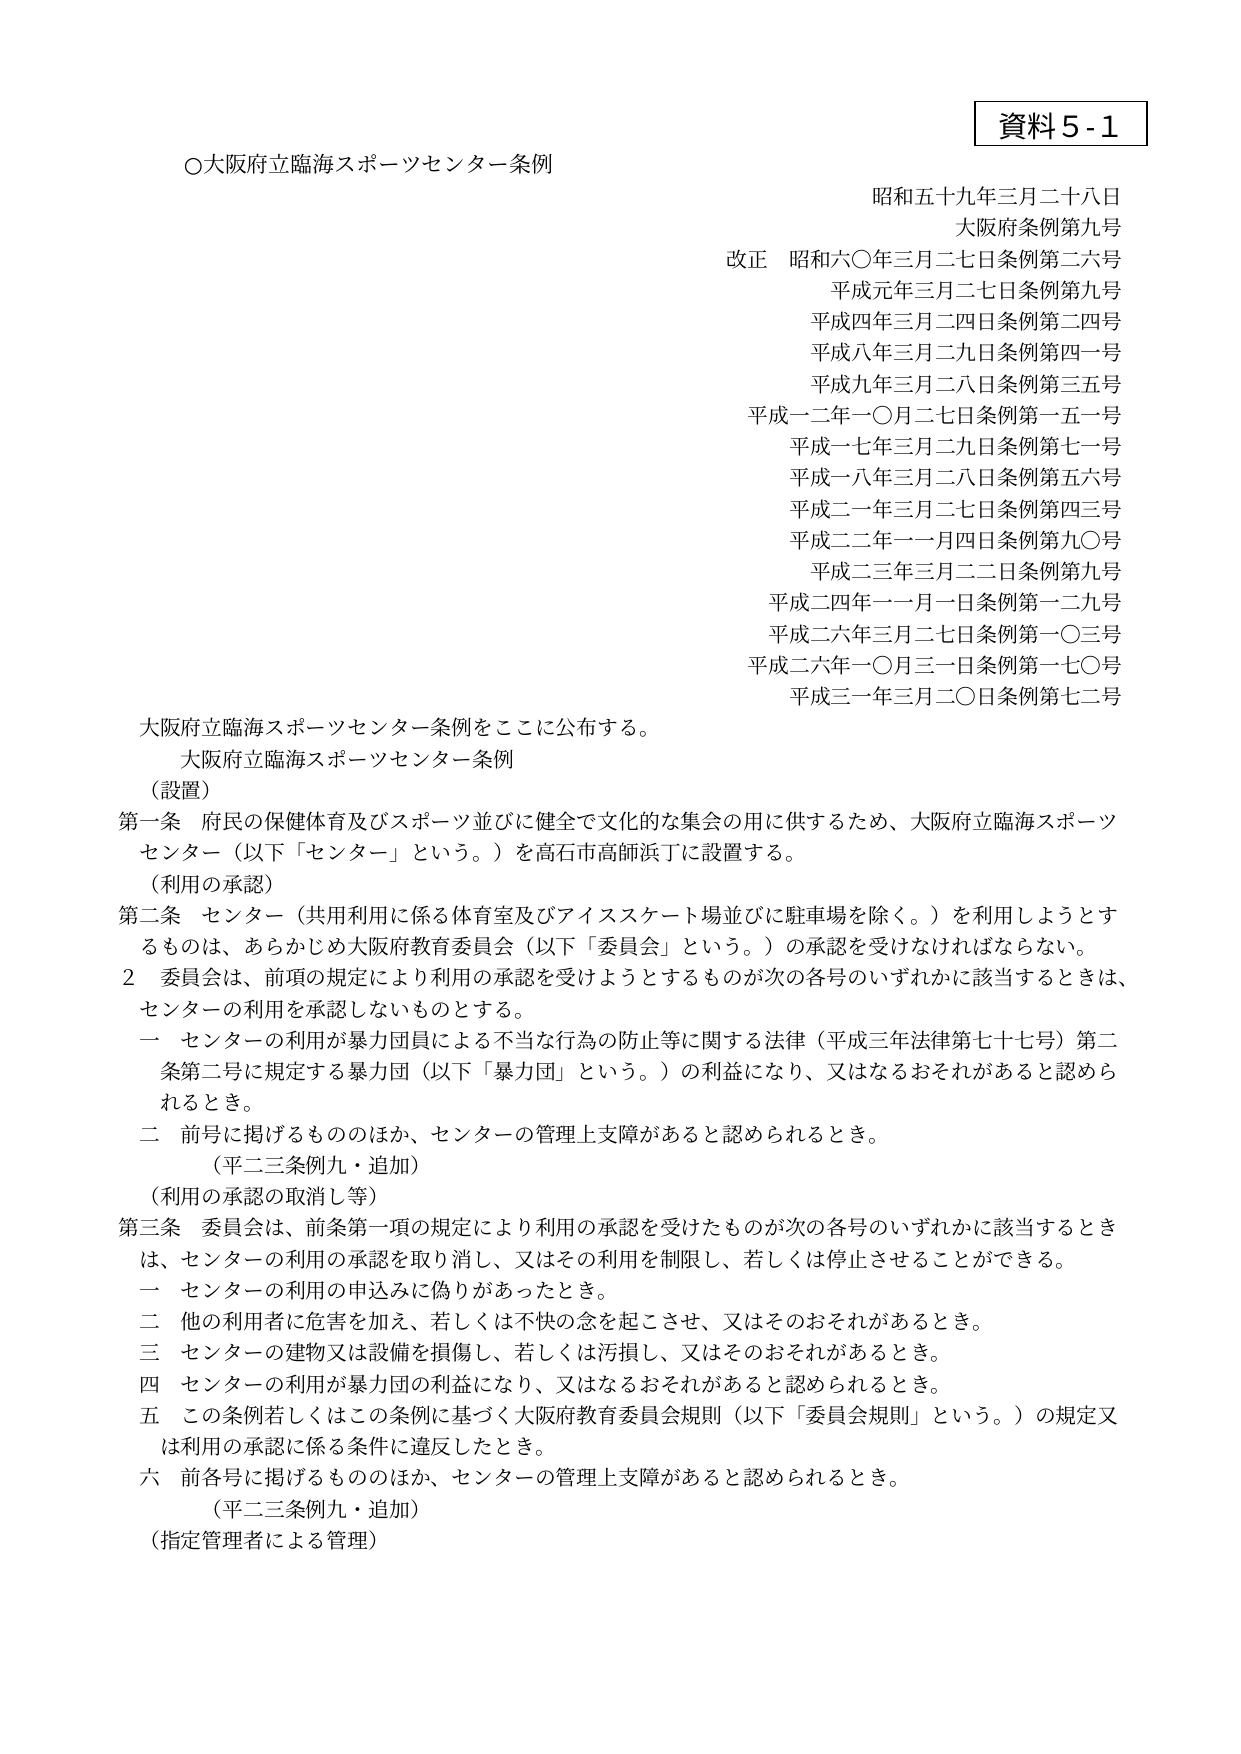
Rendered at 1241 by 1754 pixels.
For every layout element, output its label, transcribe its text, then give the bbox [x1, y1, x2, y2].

text 三 センターの建物又は設備を損傷し、若しくは汚損し、又はそのおそれがあるとき。 [139, 1336, 1122, 1367]
text ○大阪府立臨海スポーツセンター条例 [184, 148, 1122, 179]
text 平成二四年一一月一日条例第一二九号 [118, 586, 1122, 617]
text 六 前各号に掲げるもののほか、センターの管理上支障があると認められるとき。 [139, 1461, 1122, 1492]
text 平成二六年三月二七日条例第一〇三号 [118, 617, 1122, 648]
text 大阪府立臨海スポーツセンター条例 [181, 742, 1122, 773]
text 二 他の利用者に危害を加え、若しくは不快の念を起こさせ、又はそのおそれがあるとき。 [139, 1304, 1122, 1336]
text 平成一七年三月二九日条例第七一号 [118, 429, 1122, 461]
text 一 センターの利用が暴力団員による不当な行為の防止等に関する法律（平成三年法律第七十七号）第二条第二号に規定する暴力団（以下「暴力団」という。）の利益になり、又はなるおそれがあると認められるとき。 [139, 1023, 1122, 1117]
text （利用の承認の取消し等） [139, 1179, 1122, 1211]
text 改正 昭和六〇年三月二七日条例第二六号 [118, 242, 1122, 273]
text 平成八年三月二九日条例第四一号 [118, 336, 1122, 367]
text 昭和五十九年三月二十八日 [118, 179, 1122, 211]
text 平成二六年一〇月三一日条例第一七〇号 [118, 648, 1122, 679]
text 第三条 委員会は、前条第一項の規定により利用の承認を受けたものが次の各号のいずれかに該当するときは、センターの利用の承認を取り消し、又はその利用を制限し、若しくは停止させることができる。 [118, 1211, 1122, 1273]
text （利用の承認） [139, 867, 1122, 898]
text 第二条 センター（共用利用に係る体育室及びアイススケート場並びに駐車場を除く。）を利用しようとするものは、あらかじめ大阪府教育委員会（以下「委員会」という。）の承認を受けなければならない。 [118, 898, 1122, 961]
text 平成二二年一一月四日条例第九〇号 [118, 523, 1122, 554]
text 五 この条例若しくはこの条例に基づく大阪府教育委員会規則（以下「委員会規則」という。）の規定又は利用の承認に係る条件に違反したとき。 [139, 1398, 1122, 1461]
text （平二三条例九・追加） [201, 1492, 1122, 1523]
text 平成九年三月二八日条例第三五号 [118, 367, 1122, 398]
text 第一条 府民の保健体育及びスポーツ並びに健全で文化的な集会の用に供するため、大阪府立臨海スポーツセンター（以下「センター」という。）を高石市高師浜丁に設置する。 [118, 804, 1122, 867]
text 平成一八年三月二八日条例第五六号 [118, 461, 1122, 492]
text ２ 委員会は、前項の規定により利用の承認を受けようとするものが次の各号のいずれかに該当するときは、センターの利用を承認しないものとする。 [118, 961, 1122, 1023]
text （平二三条例九・追加） [201, 1148, 1122, 1179]
text 大阪府条例第九号 [118, 211, 1122, 242]
text 平成二一年三月二七日条例第四三号 [118, 492, 1122, 523]
text 平成三一年三月二〇日条例第七二号 [118, 679, 1122, 711]
text （設置） [139, 773, 1122, 804]
text 四 センターの利用が暴力団の利益になり、又はなるおそれがあると認められるとき。 [139, 1367, 1122, 1398]
text 平成四年三月二四日条例第二四号 [118, 304, 1122, 336]
text 平成一二年一〇月二七日条例第一五一号 [118, 398, 1122, 429]
text 平成二三年三月二二日条例第九号 [118, 554, 1122, 586]
text （指定管理者による管理） [139, 1523, 1122, 1554]
text 二 前号に掲げるもののほか、センターの管理上支障があると認められるとき。 [139, 1117, 1122, 1148]
text 平成元年三月二七日条例第九号 [118, 273, 1122, 304]
text 一 センターの利用の申込みに偽りがあったとき。 [139, 1273, 1122, 1304]
text 大阪府立臨海スポーツセンター条例をここに公布する。 [118, 711, 1122, 742]
